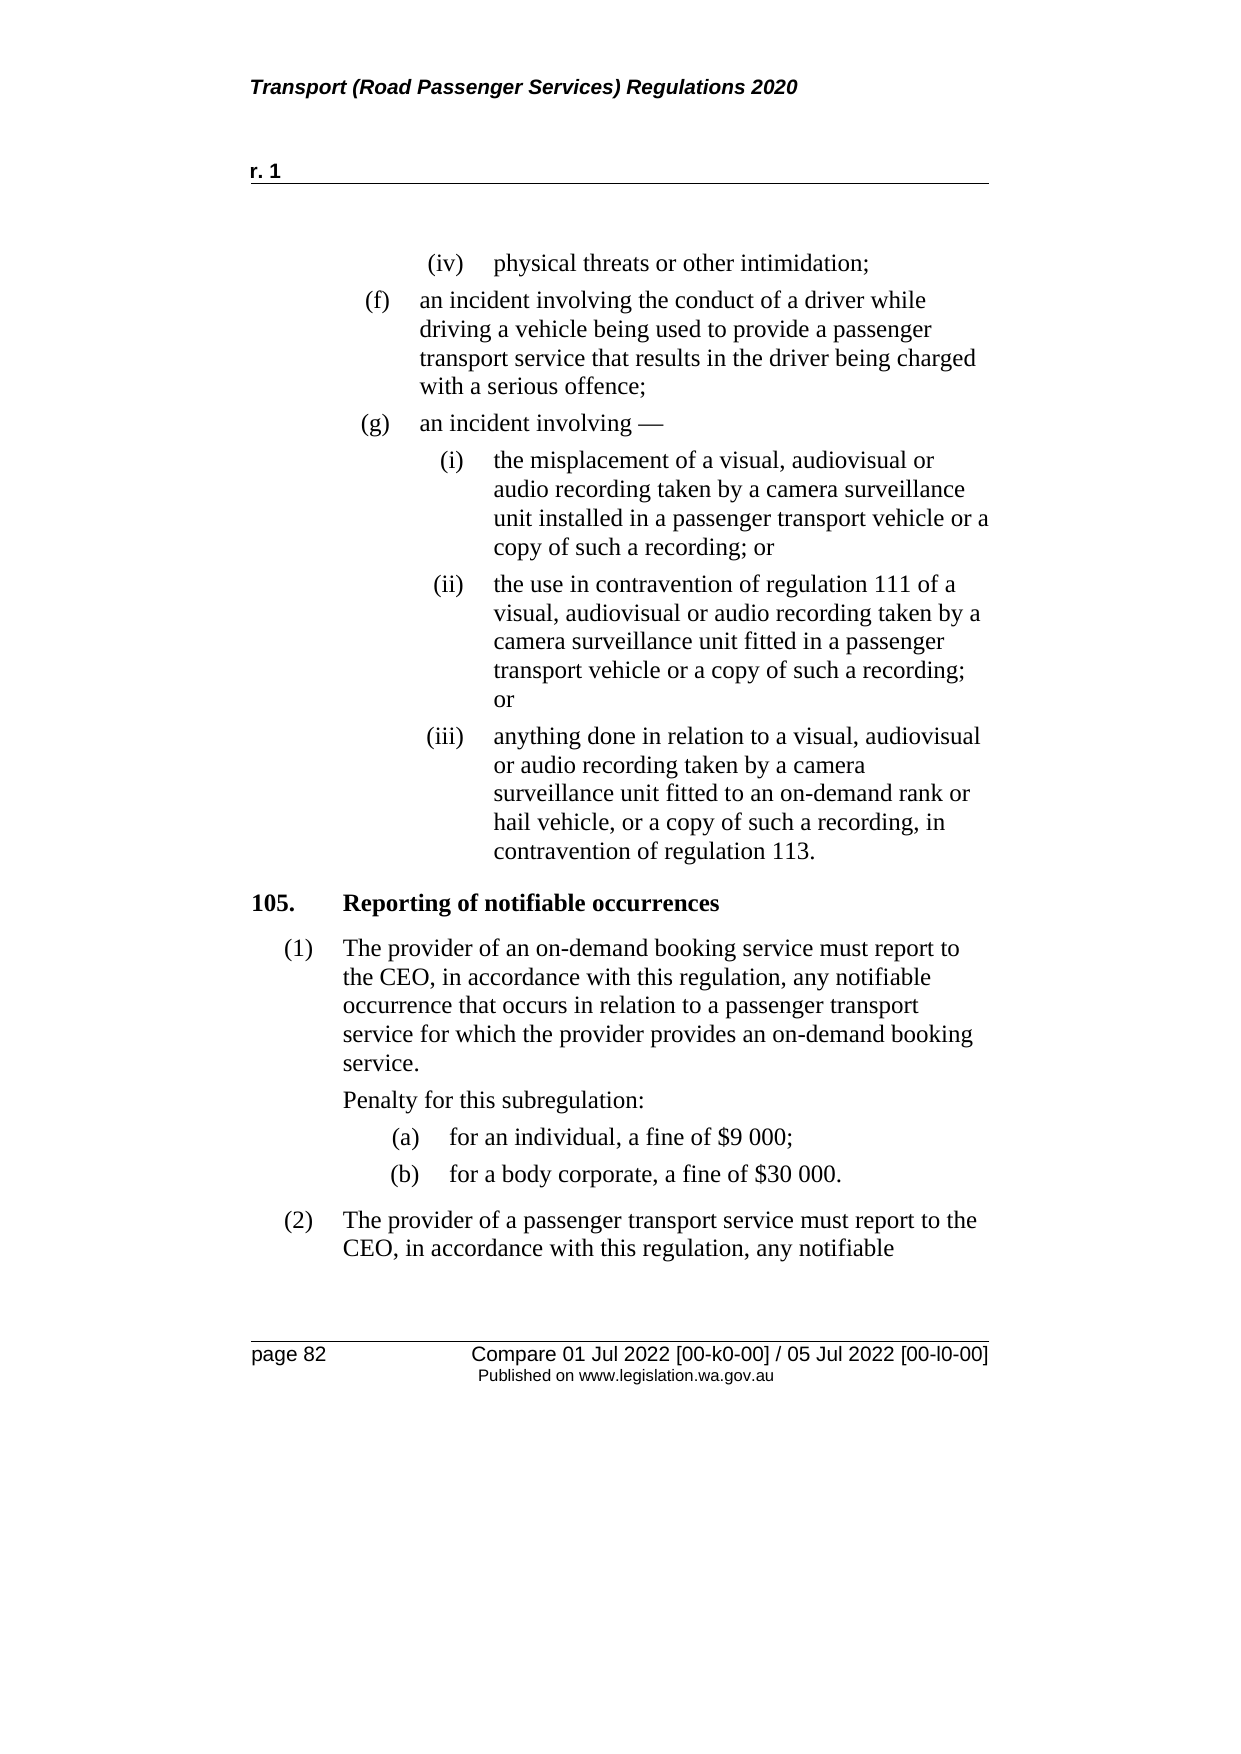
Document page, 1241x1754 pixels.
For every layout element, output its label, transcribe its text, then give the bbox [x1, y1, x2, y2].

text (f) an incident involving the conduct of a driver while driving a vehicle being used to provide a passenger transport service that results in the driver being charged with a serious offence; [251, 285, 989, 400]
text (b) for a body corporate, a fine of $30 000. [251, 1159, 989, 1188]
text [251, 1205, 989, 1262]
text (1) The provider of an on-demand booking service must report to the CEO, in accordance with this regulation, any notifiable occurrence that occurs in relation to a passenger transport service for which the provider provides an on-demand booking service. [251, 933, 989, 1077]
text (ii) the use in contravention of regulation 111 of a visual, audiovisual or audio recording taken by a camera surveillance unit fitted in a passenger transport vehicle or a copy of such a recording; or [251, 569, 989, 713]
text (iii) anything done in relation to a visual, audiovisual or audio recording taken by a camera surveillance unit fitted to an on-demand rank or hail vehicle, or a copy of such a recording, in contravention of regulation 113. [251, 721, 989, 865]
text (iv) physical threats or other intimidation; [251, 248, 989, 277]
text (i) the misplacement of a visual, audiovisual or audio recording taken by a camera surveillance unit installed in a passenger transport vehicle or a copy of such a recording; or [251, 446, 989, 561]
text Penalty for this subregulation: [251, 1085, 989, 1114]
text (a) for an individual, a fine of $9 000; [251, 1122, 989, 1151]
subtitle 105. Reporting of notifiable occurrences [251, 888, 989, 916]
text (g) an incident involving — [251, 408, 989, 437]
